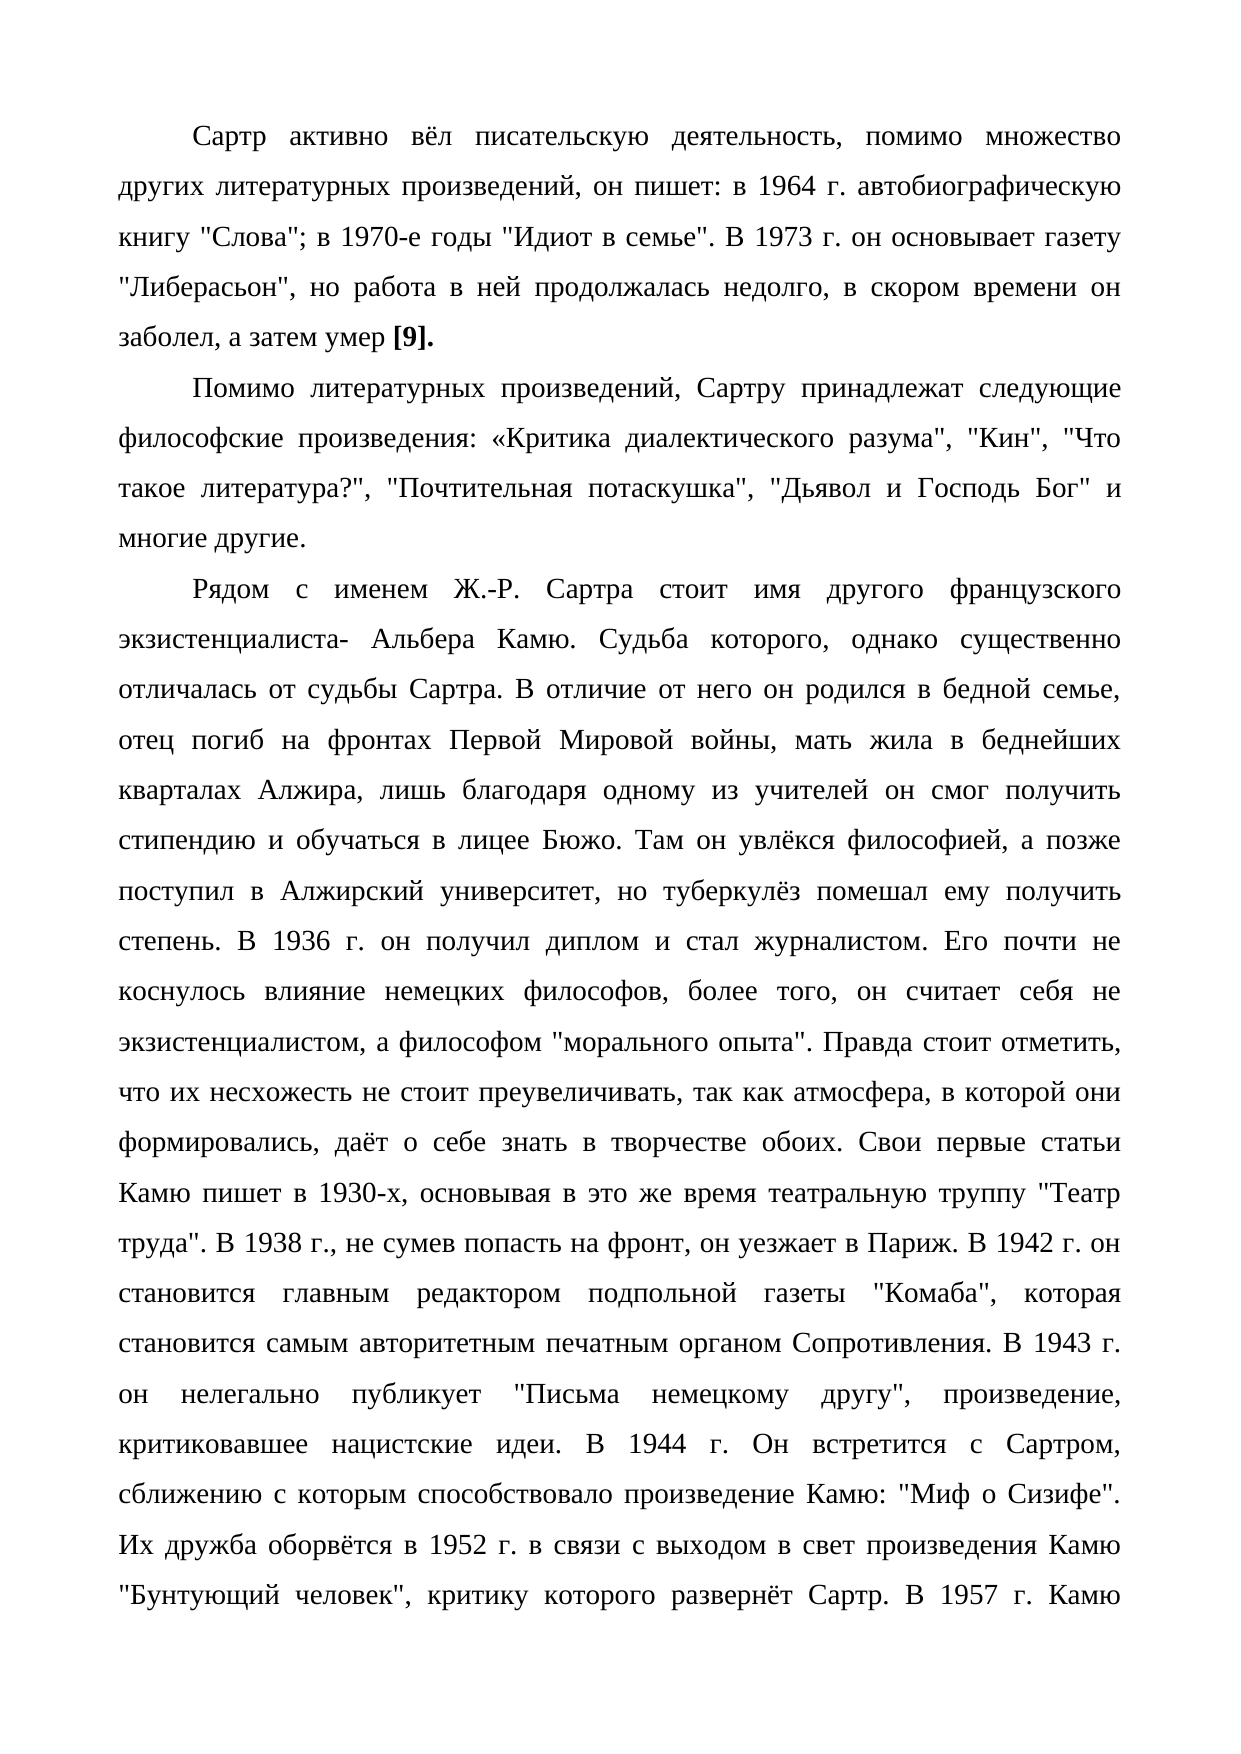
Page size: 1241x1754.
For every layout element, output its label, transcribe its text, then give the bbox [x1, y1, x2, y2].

text Сартр активно вёл писательскую деятельность, помимо множество других литературных произведений, он пишет: в 1964 г. автобиографическую книгу "Слова"; в 1970-е годы "Идиот в семье". В 1973 г. он основывает газету "Либерасьон", но работа в ней продолжалась недолго, в скором времени он заболел, а затем умер [9]. [118, 118, 1122, 353]
text Помимо литературных произведений, Сартру принадлежат следующие философские произведения: «Критика диалектического разума", "Кин", "Что такое литература?", "Почтительная потаскушка", "Дьявол и Господь Бог" и многие другие. [118, 370, 1122, 554]
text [118, 571, 1122, 1611]
